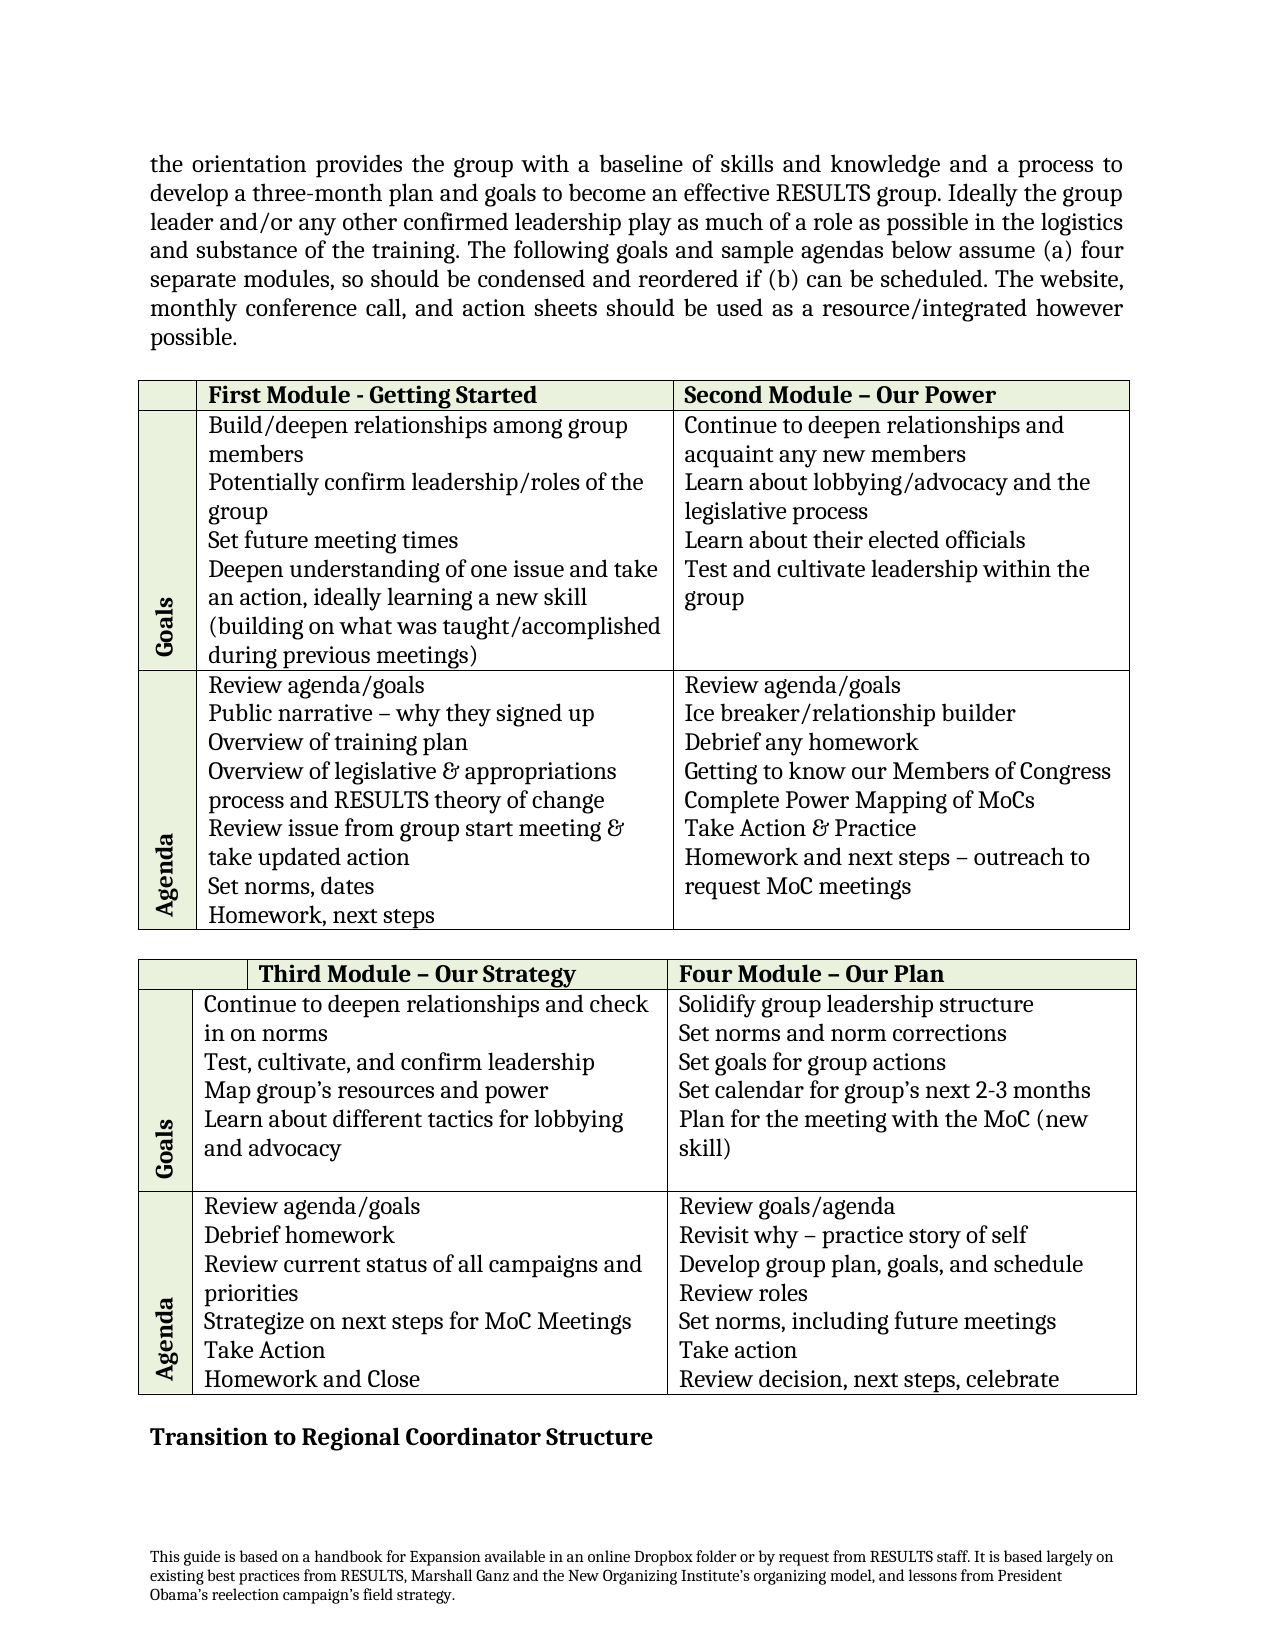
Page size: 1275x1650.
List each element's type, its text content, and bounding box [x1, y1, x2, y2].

table_header Four Module – Our Plan [668, 960, 1136, 989]
table_header Second Module – Our Power [674, 381, 1129, 410]
table_cell Goals [139, 990, 192, 1191]
table_cell Solidify group leadership structure Set norms and norm corrections Set goals for group actions Set calendar for group’s next 2-3 months Plan for the meeting with the MoC (new skill) [668, 990, 1136, 1191]
table_header [139, 960, 247, 989]
table_cell Review agenda/goals Public narrative – why they signed up Overview of training plan Overview of legislative & appropriations process and RESULTS theory of change Review issue from group start meeting & take updated action Set norms, dates Homework, next steps [197, 671, 673, 929]
table_header [139, 381, 196, 410]
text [150, 150, 1125, 351]
table_cell Review agenda/goals Ice breaker/relationship builder Debrief any homework Getting to know our Members of Congress Complete Power Mapping of MoCs Take Action & Practice Homework and next steps – outreach to request MoC meetings [674, 671, 1129, 929]
table_cell Continue to deepen relationships and acquaint any new members Learn about lobbying/advocacy and the legislative process Learn about their elected officials Test and cultivate leadership within the group [674, 411, 1129, 669]
table_cell Agenda [139, 1192, 192, 1393]
table_cell Agenda [139, 671, 196, 929]
table_header Third Module – Our Strategy [248, 960, 667, 989]
table_cell Continue to deepen relationships and check in on norms Test, cultivate, and confirm leadership Map group’s resources and power Learn about different tactics for lobbying and advocacy [193, 990, 667, 1191]
table_cell Build/deepen relationships among group members Potentially confirm leadership/roles of the group Set future meeting times Deepen understanding of one issue and take an action, ideally learning a new skill (building on what was taught/accomplished during previous meetings) [197, 411, 673, 669]
table_cell Review agenda/goals Debrief homework Review current status of all campaigns and priorities Strategize on next steps for MoC Meetings Take Action Homework and Close [193, 1192, 667, 1393]
table_cell Review goals/agenda Revisit why – practice story of self Develop group plan, goals, and schedule Review roles Set norms, including future meetings Take action Review decision, next steps, celebrate [668, 1192, 1136, 1393]
table_cell Goals [139, 411, 196, 669]
table_header First Module - Getting Started [197, 381, 673, 410]
text Transition to Regional Coordinator Structure [150, 1423, 1125, 1452]
